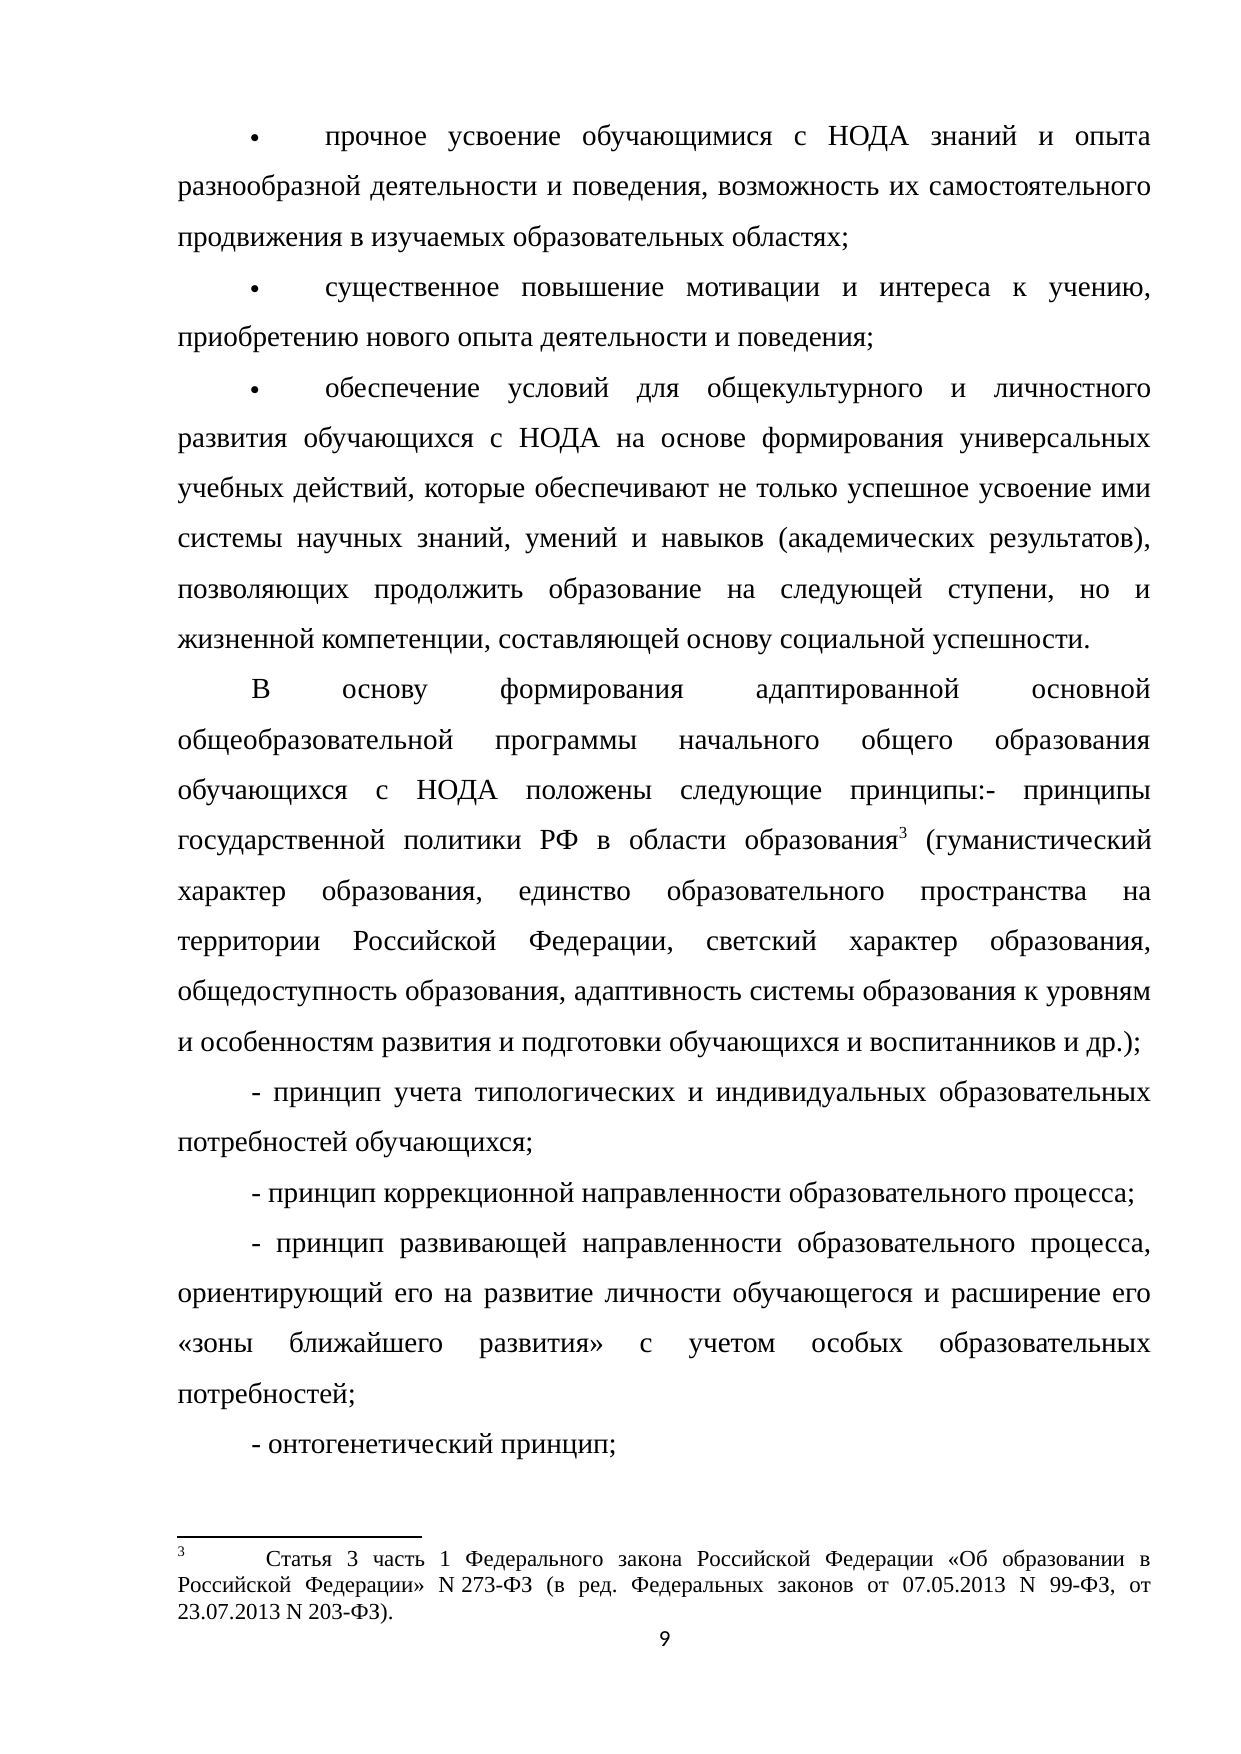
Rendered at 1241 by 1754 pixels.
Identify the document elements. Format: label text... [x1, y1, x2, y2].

text В основу формирования адаптированной основной общеобразовательной программы начального общего образования обучающихся с НОДА положены следующие принципы:- принципы государственной политики РФ в области образования (гуманистический характер образования, единство образовательного пространства на территории Российской Федерации, светский характер образования, общедоступность образования, адаптивность системы образования к уровням и особенностям развития и подготовки обучающихся и воспитанников и др.); [177, 672, 1152, 1057]
list прочное усвоение обучающимися с НОДА знаний и опыта разнообразной деятельности и поведения, возможность их самостоятельного продвижения в изучаемых образовательных областях; [177, 118, 1152, 252]
text - принцип развивающей направленности образовательного процесса, ориентирующий его на развитие личности обучающегося и расширение его «зоны ближайшего развития» с учетом особых образовательных потребностей; [177, 1225, 1152, 1409]
text - онтогенетический принцип; [177, 1426, 1152, 1460]
text - принцип коррекционной направленности образовательного процесса; [177, 1175, 1152, 1208]
list обеспечение условий для общекультурного и личностного развития обучающихся с НОДА на основе формирования универсальных учебных действий, которые обеспечивают не только успешное усвоение ими системы научных знаний, умений и навыков (академических результатов), позволяющих продолжить образование на следующей ступени, но и жизненной компетенции, составляющей основу социальной успешности. [177, 370, 1152, 655]
list существенное повышение мотивации и интереса к учению, приобретению нового опыта деятельности и поведения; [177, 269, 1152, 353]
text - принцип учета типологических и индивидуальных образовательных потребностей обучающихся; [177, 1074, 1152, 1158]
